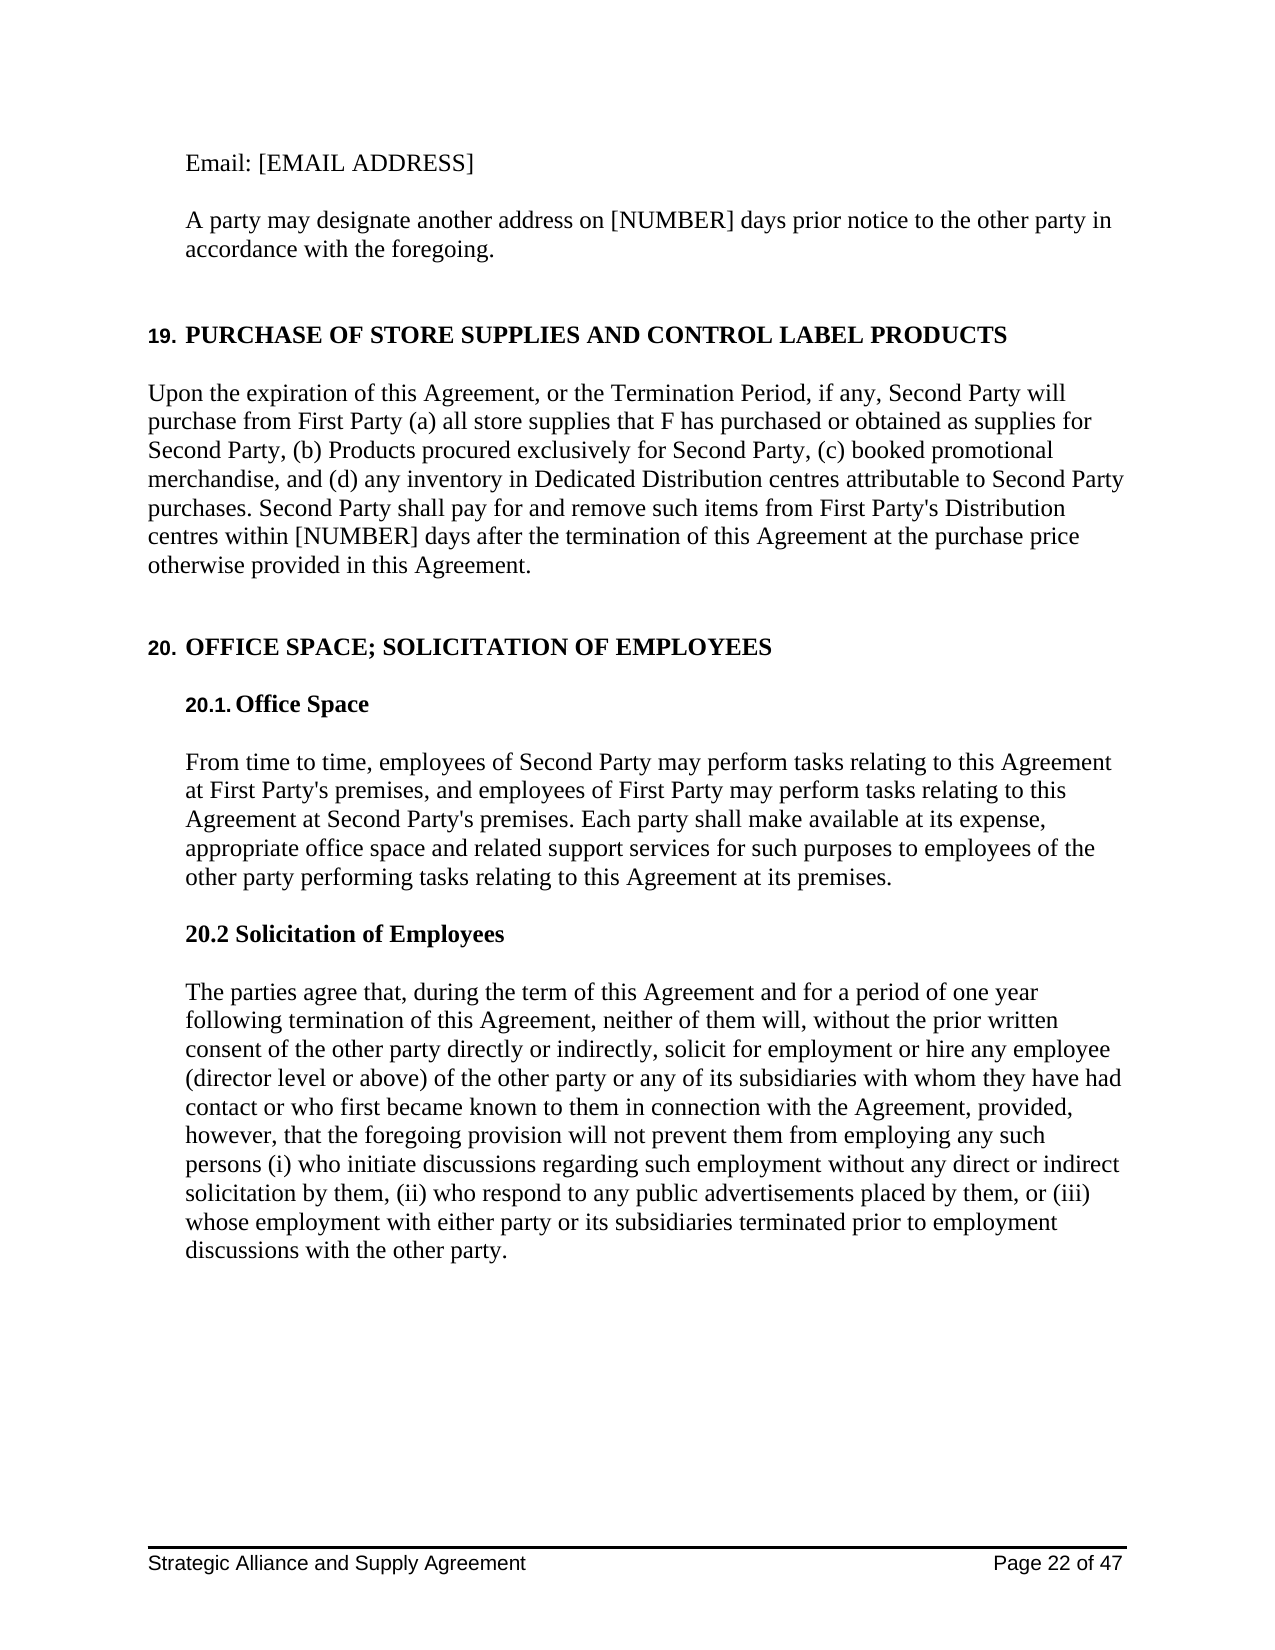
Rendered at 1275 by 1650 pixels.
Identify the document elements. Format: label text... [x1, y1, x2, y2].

text Email: [EMAIL ADDRESS] [185, 148, 1127, 176]
text The parties agree that, during the term of this Agreement and for a period of one year following termination of this Agreement, neither of them will, without the prior written consent of the other party directly or indirectly, solicit for employment or hire any employee (director level or above) of the other party or any of its subsidiaries with whom they have had contact or who first became known to them in connection with the Agreement, provided, however, that the foregoing provision will not prevent them from employing any such persons (i) who initiate discussions regarding such employment without any direct or indirect solicitation by them, (ii) who respond to any public advertisements placed by them, or (iii) whose employment with either party or its subsidiaries terminated prior to employment discussions with the other party. [185, 977, 1127, 1264]
list OFFICE SPACE; SOLICITATION OF EMPLOYEES [148, 632, 1127, 660]
list PURCHASE OF STORE SUPPLIES AND CONTROL LABEL PRODUCTS [148, 320, 1127, 349]
text From time to time, employees of Second Party may perform tasks relating to this Agreement at First Party's premises, and employees of First Party may perform tasks relating to this Agreement at Second Party's premises. Each party shall make available at its expense, appropriate office space and related support services for such purposes to employees of the other party performing tasks relating to this Agreement at its premises. [185, 747, 1127, 890]
text Upon the expiration of this Agreement, or the Termination Period, if any, Second Party will purchase from First Party (a) all store supplies that F has purchased or obtained as supplies for Second Party, (b) Products procured exclusively for Second Party, (c) booked promotional merchandise, and (d) any inventory in Dedicated Distribution centres attributable to Second Party purchases. Second Party shall pay for and remove such items from First Party's Distribution centres within [NUMBER] days after the termination of this Agreement at the purchase price otherwise provided in this Agreement. [148, 378, 1127, 579]
list Office Space [185, 689, 1127, 718]
text A party may designate another address on [NUMBER] days prior notice to the other party in accordance with the foregoing. [185, 205, 1127, 263]
text 20.2 Solicitation of Employees [185, 919, 1127, 948]
